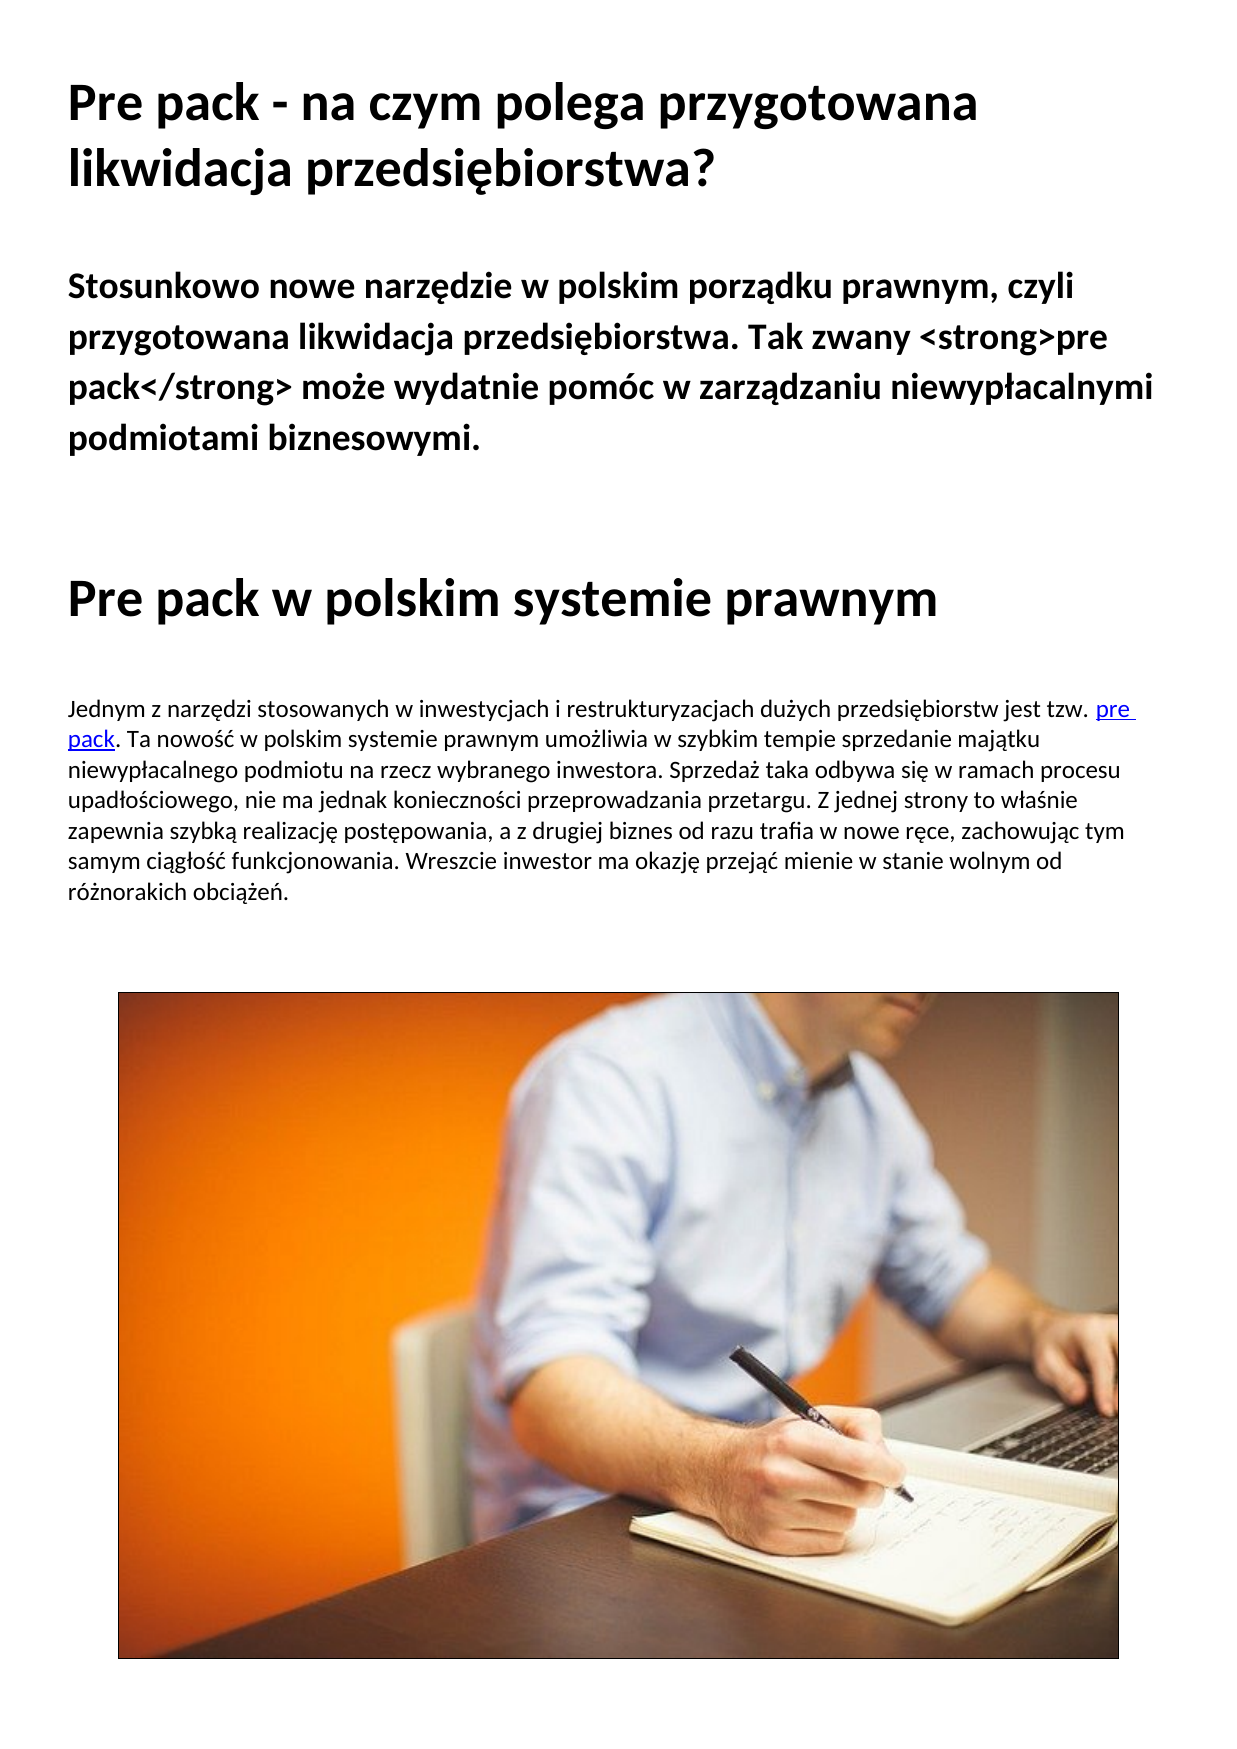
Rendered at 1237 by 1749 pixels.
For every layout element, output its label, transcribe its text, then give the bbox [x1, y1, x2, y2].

text Pre pack w polskim systemie prawnym [68, 564, 1169, 630]
picture [119, 993, 1118, 1658]
text Pre pack - na czym polega przygotowana likwidacja przedsiębiorstwa? [68, 68, 1169, 200]
text Stosunkowo nowe narzędzie w polskim porządku prawnym, czyli przygotowana likwidacja przedsiębiorstwa. Tak zwany <strong>pre pack</strong> może wydatnie pomóc w zarządzaniu niewypłacalnymi podmiotami biznesowymi. [68, 262, 1169, 459]
text Jednym z narzędzi stosowanych w inwestycjach i restrukturyzacjach dużych przedsiębiorstw jest tzw. pre pack. Ta nowość w polskim systemie prawnym umożliwia w szybkim tempie sprzedanie majątku niewypłacalnego podmiotu na rzecz wybranego inwestora. Sprzedaż taka odbywa się w ramach procesu upadłościowego, nie ma jednak konieczności przeprowadzania przetargu. Z jednej strony to właśnie zapewnia szybką realizację postępowania, a z drugiej biznes od razu trafia w nowe ręce, zachowując tym samym ciągłość funkcjonowania. Wreszcie inwestor ma okazję przejąć mienie w stanie wolnym od różnorakich obciążeń. [68, 693, 1169, 906]
